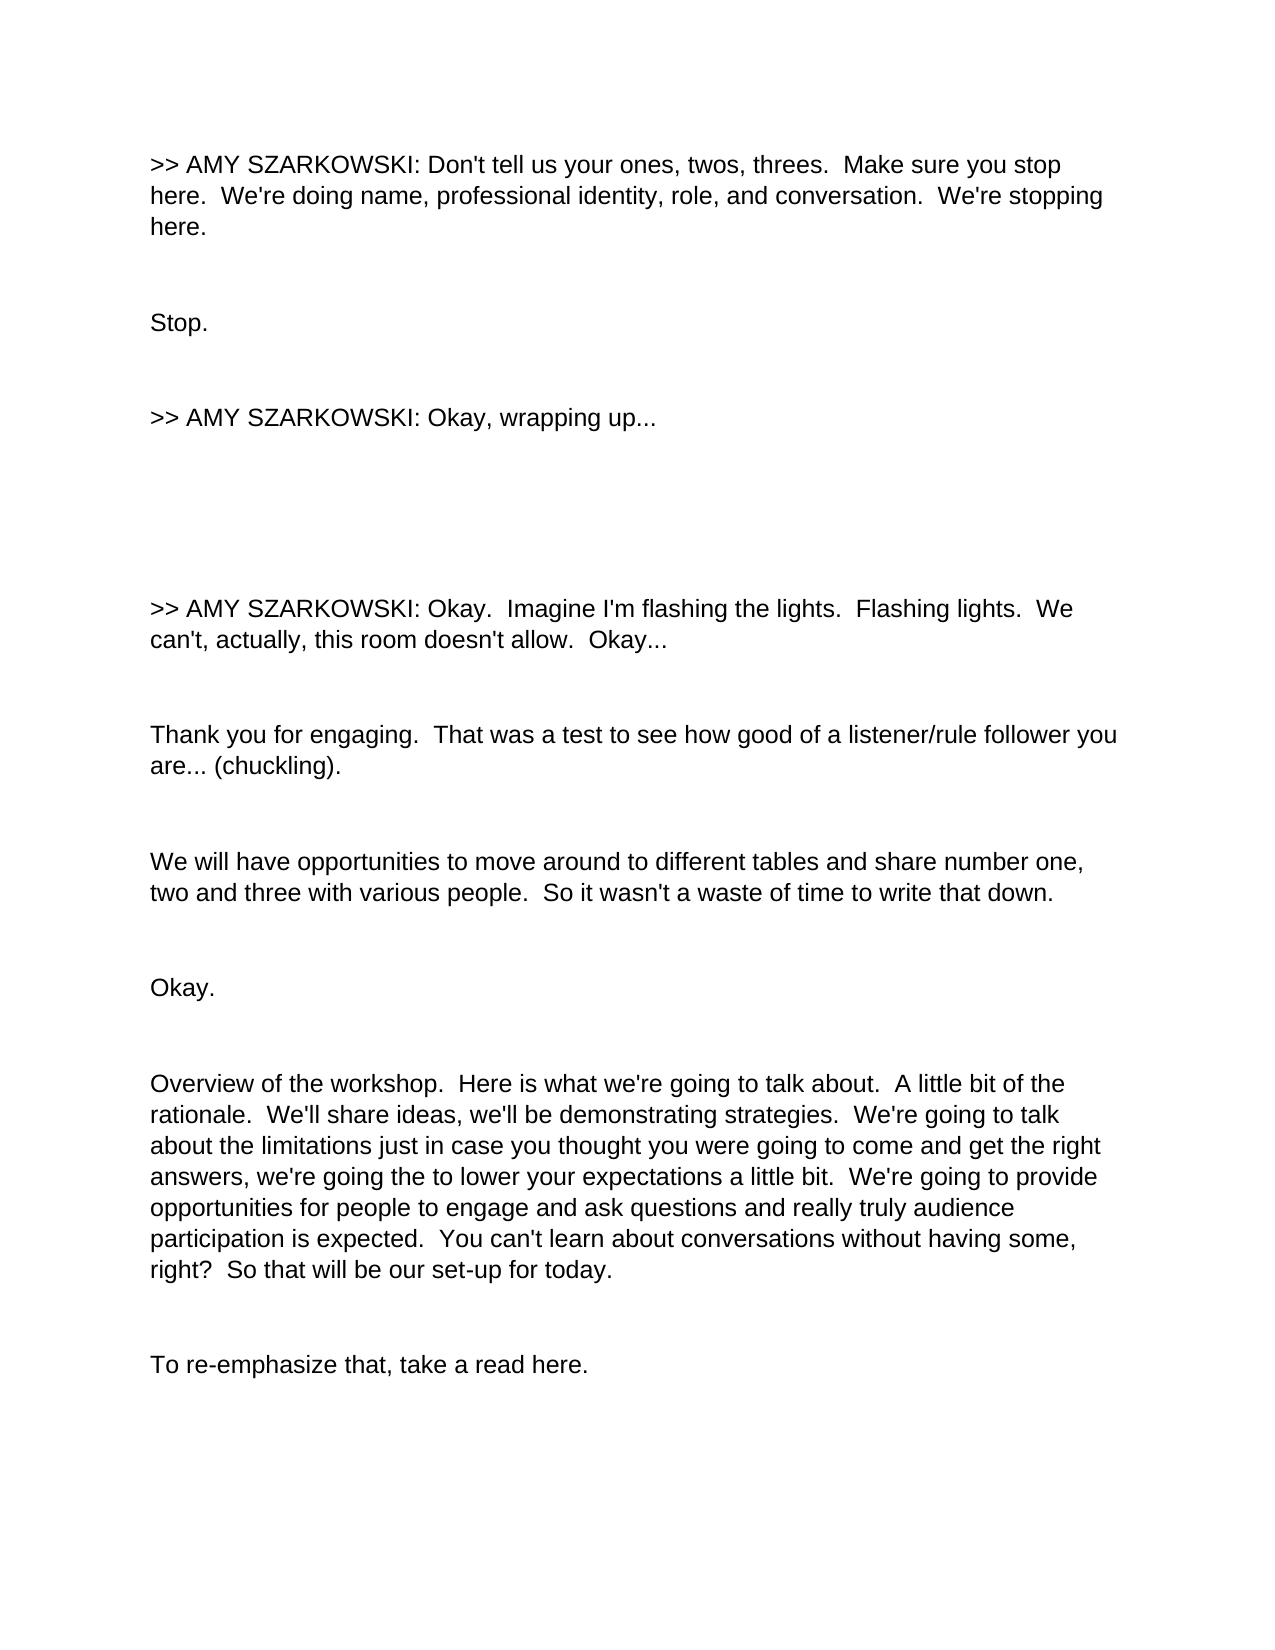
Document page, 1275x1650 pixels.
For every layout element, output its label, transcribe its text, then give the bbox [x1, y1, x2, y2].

text Stop. [150, 307, 1125, 336]
text >> AMY SZARKOWSKI: Don't tell us your ones, twos, threes. Make sure you stop here. We're doing name, professional identity, role, and conversation. We're stopping here. [150, 150, 1125, 241]
text >> AMY SZARKOWSKI: Okay, wrapping up... [150, 403, 1125, 432]
text To re-emphasize that, take a read here. [150, 1350, 1125, 1379]
text Thank you for engaging. That was a test to see how good of a listener/rule follower you are... (chuckling). [150, 720, 1125, 780]
text We will have opportunities to move around to different tables and share number one, two and three with various people. So it wasn't a waste of time to write that down. [150, 847, 1125, 906]
text Overview of the workshop. Here is what we're going to talk about. A little bit of the rationale. We'll share ideas, we'll be demonstrating strategies. We're going to talk about the limitations just in case you thought you were going to come and get the right answers, we're going the to lower your expectations a little bit. We're going to provide opportunities for people to engage and ask questions and really truly audience participation is expected. You can't learn about conversations without having some, right? So that will be our set-up for today. [150, 1068, 1125, 1283]
text Okay. [150, 973, 1125, 1002]
text >> AMY SZARKOWSKI: Okay. Imagine I'm flashing the lights. Flashing lights. We can't, actually, this room doesn't allow. Okay... [150, 594, 1125, 653]
